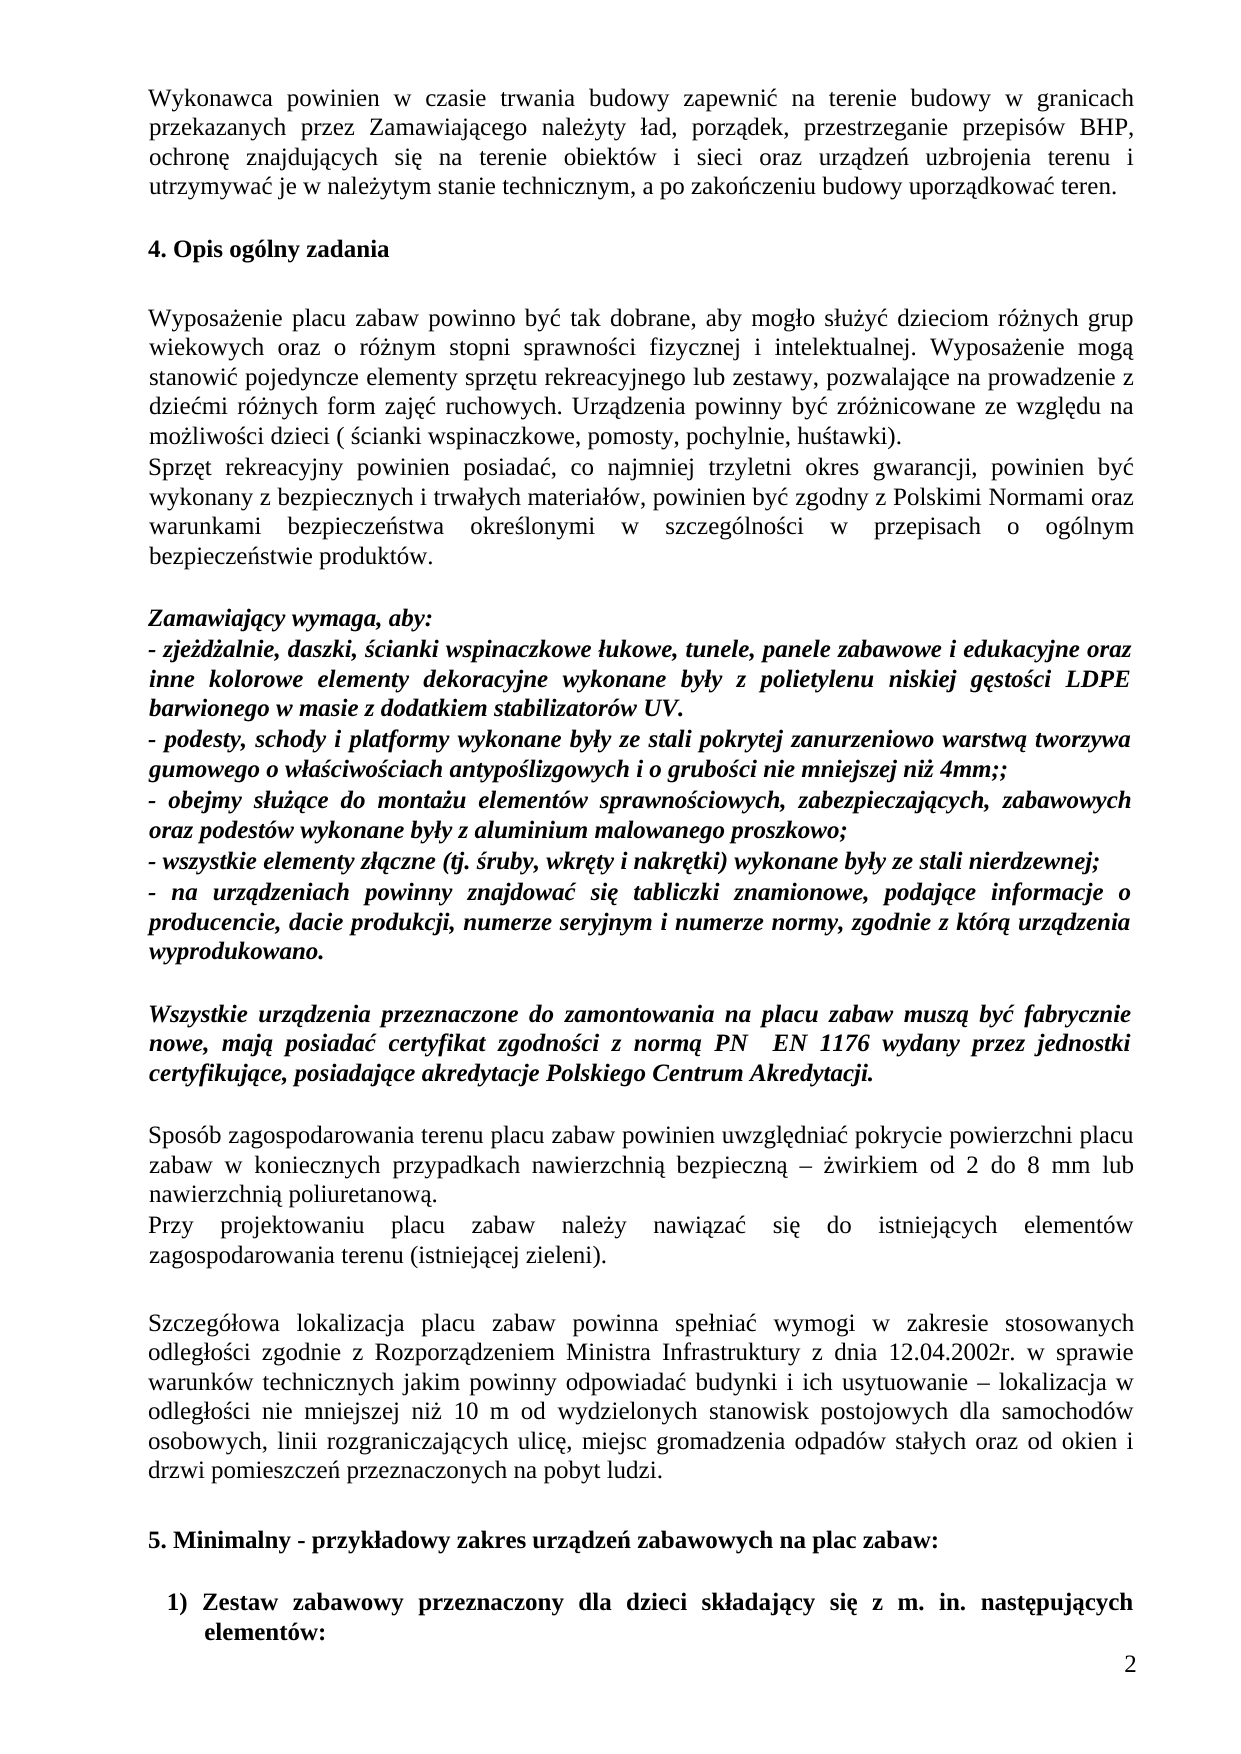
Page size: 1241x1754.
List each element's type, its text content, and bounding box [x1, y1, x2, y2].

text Przy projektowaniu placu zabaw należy nawiązać się do istniejących elementów zagospodarowania terenu (istniejącej zieleni). [148, 1210, 1135, 1269]
text Szczegółowa lokalizacja placu zabaw powinna spełniać wymogi w zakresie stosowanych odległości zgodnie z Rozporządzeniem Ministra Infrastruktury z dnia 12.04.2002r. w sprawie warunków technicznych jakim powinny odpowiadać budynki i ich usytuowanie – lokalizacja w odległości nie mniejszej niż 10 m od wydzielonych stanowisk postojowych dla samochodów osobowych, linii rozgraniczających ulicę, miejsc gromadzenia odpadów stałych oraz od okien i drzwi pomieszczeń przeznaczonych na pobyt ludzi. [148, 1308, 1135, 1484]
text 4. Opis ogólny zadania [148, 234, 1135, 262]
text 5. Minimalny - przykładowy zakres urządzeń zabawowych na plac zabaw: [148, 1525, 1135, 1553]
text Wszystkie urządzenia przeznaczone do zamontowania na placu zabaw muszą być fabrycznie nowe, mają posiadać certyfikat zgodności z normą PN EN 1176 wydany przez jednostki certyfikujące, posiadające akredytacje Polskiego Centrum Akredytacji. [148, 999, 1135, 1087]
text Wyposażenie placu zabaw powinno być tak dobrane, aby mogło służyć dzieciom różnych grup wiekowych oraz o różnym stopni sprawności fizycznej i intelektualnej. Wyposażenie mogą stanowić pojedyncze elementy sprzętu rekreacyjnego lub zestawy, pozwalające na prowadzenie z dziećmi różnych form zajęć ruchowych. Urządzenia powinny być zróżnicowane ze względu na możliwości dzieci ( ścianki wspinaczkowe, pomosty, pochylnie, huśtawki). [148, 303, 1135, 450]
text 1) Zestaw zabawowy przeznaczony dla dzieci składający się z m. in. następujących elementów: [167, 1587, 1135, 1645]
text - podesty, schody i platformy wykonane były ze stali pokrytej zanurzeniowo warstwą tworzywa gumowego o właściwościach antypoślizgowych i o grubości nie mniejszej niż 4mm;; [148, 724, 1135, 783]
text - na urządzeniach powinny znajdować się tabliczki znamionowe, podające informacje o producencie, dacie produkcji, numerze seryjnym i numerze normy, zgodnie z którą urządzenia wyprodukowano. [148, 877, 1135, 965]
text Sprzęt rekreacyjny powinien posiadać, co najmniej trzyletni okres gwarancji, powinien być wykonany z bezpiecznych i trwałych materiałów, powinien być zgodny z Polskimi Normami oraz warunkami bezpieczeństwa określonymi w szczególności w przepisach o ogólnym bezpieczeństwie produktów. [148, 452, 1135, 569]
text - zjeżdżalnie, daszki, ścianki wspinaczkowe łukowe, tunele, panele zabawowe i edukacyjne oraz inne kolorowe elementy dekoracyjne wykonane były z polietylenu niskiej gęstości LDPE barwionego w masie z dodatkiem stabilizatorów UV. [148, 634, 1135, 722]
text Sposób zagospodarowania terenu placu zabaw powinien uwzględniać pokrycie powierzchni placu zabaw w koniecznych przypadkach nawierzchnią bezpieczną – żwirkiem od 2 do 8 mm lub nawierzchnią poliuretanową. [148, 1120, 1135, 1208]
text Zamawiający wymaga, aby: [148, 603, 1135, 632]
text Wykonawca powinien w czasie trwania budowy zapewnić na terenie budowy w granicach przekazanych przez Zamawiającego należyty ład, porządek, przestrzeganie przepisów BHP, ochronę znajdujących się na terenie obiektów i sieci oraz urządzeń uzbrojenia terenu i utrzymywać je w należytym stanie technicznym, a po zakończeniu budowy uporządkować teren. [148, 83, 1135, 200]
text - obejmy służące do montażu elementów sprawnościowych, zabezpieczających, zabawowych oraz podestów wykonane były z aluminium malowanego proszkowo; [148, 785, 1135, 844]
text - wszystkie elementy złączne (tj. śruby, wkręty i nakrętki) wykonane były ze stali nierdzewnej; [148, 846, 1135, 875]
